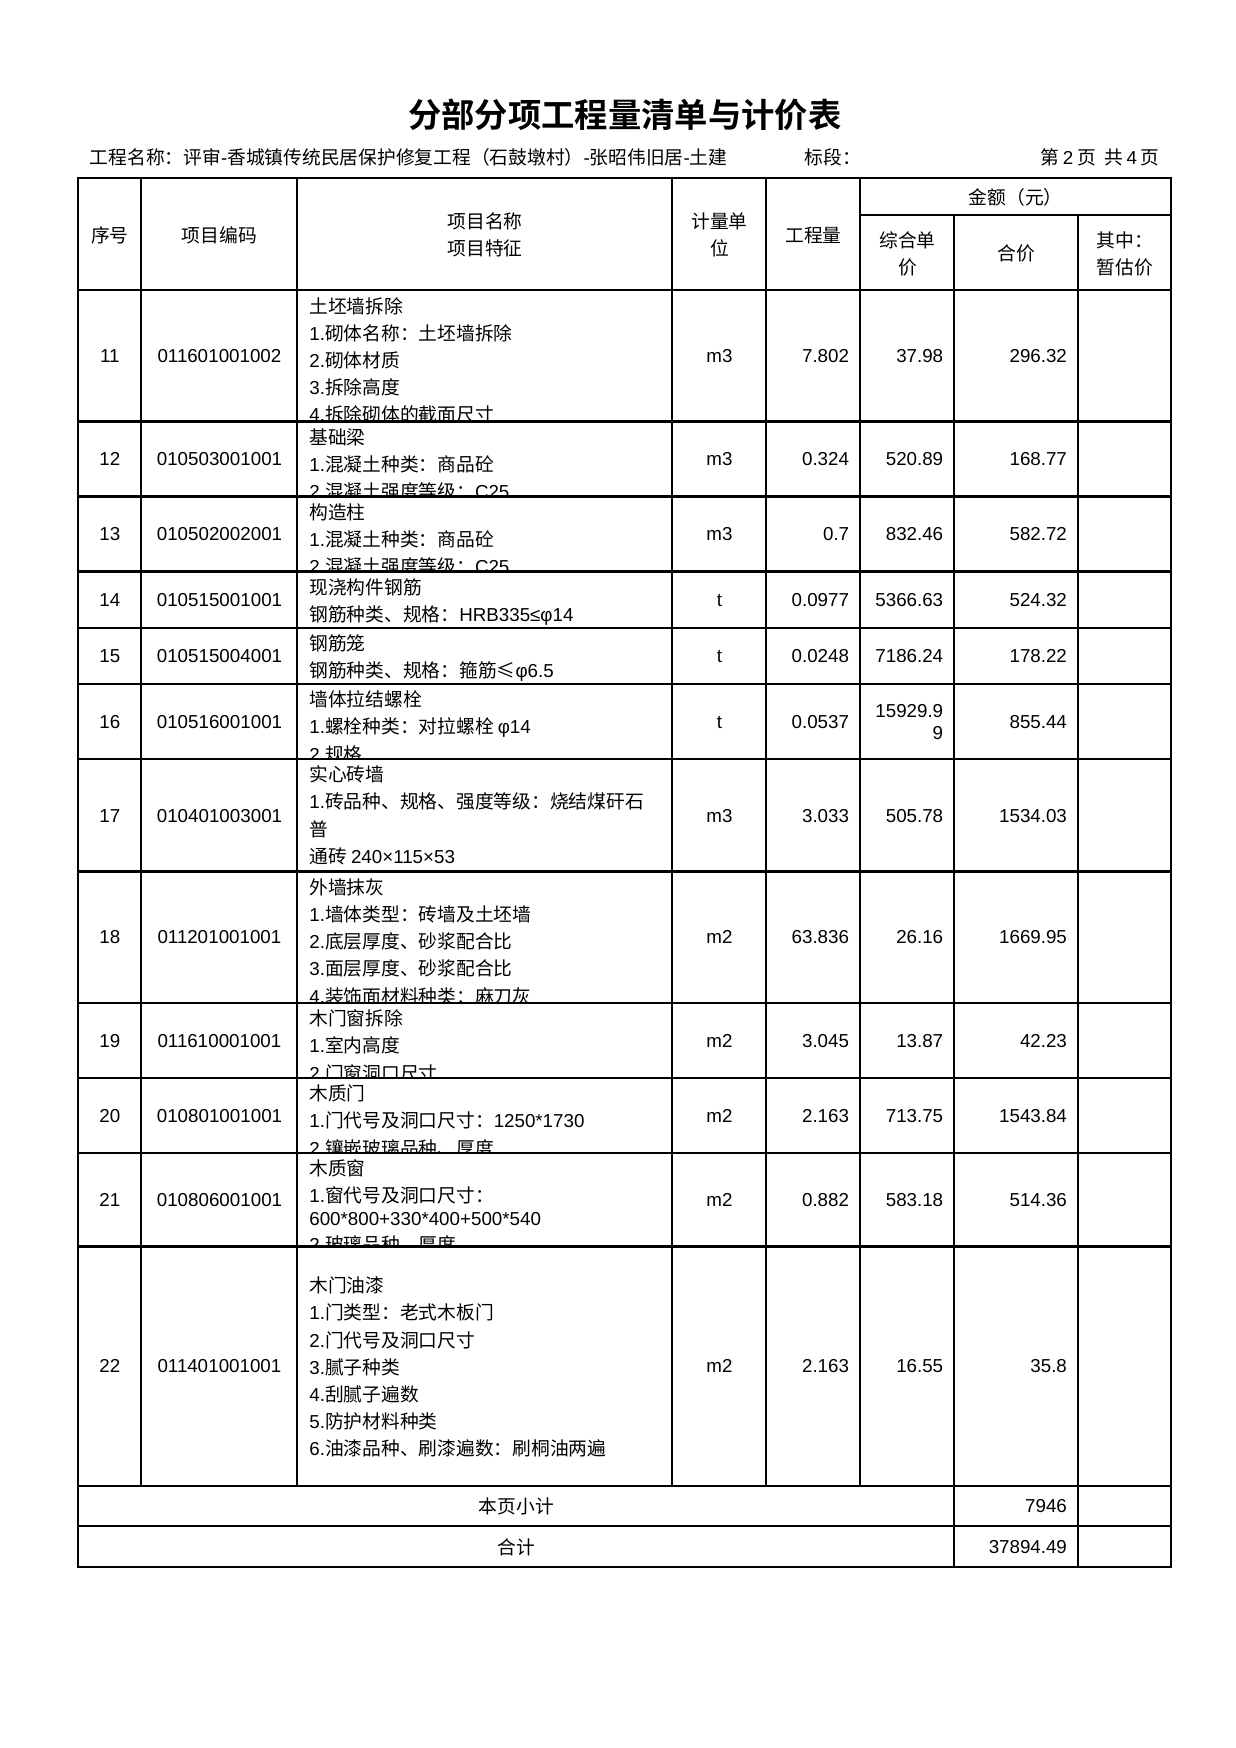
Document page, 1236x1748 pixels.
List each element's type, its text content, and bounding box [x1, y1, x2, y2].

table_cell m2 [673, 873, 765, 1002]
table_cell m3 [673, 760, 765, 870]
table_cell 11 [79, 291, 140, 420]
table_cell 7186.24 [861, 629, 953, 683]
table_cell 22 [79, 1248, 140, 1484]
table_cell 2.163 [767, 1079, 859, 1152]
table_cell 7946 [955, 1487, 1077, 1525]
table_cell 本页小计 [79, 1487, 953, 1525]
table_cell 13 [79, 498, 140, 570]
table_cell [1079, 685, 1170, 758]
table_cell 832.46 [861, 498, 953, 570]
table_cell m2 [673, 1004, 765, 1077]
table_cell 010401003001 [142, 760, 296, 870]
table_cell 12 [79, 423, 140, 495]
table_cell t [673, 573, 765, 627]
table_cell 168.77 [955, 423, 1077, 495]
table_cell 14 [79, 573, 140, 627]
table_cell 010516001001 [142, 685, 296, 758]
table_cell 墙体拉结螺栓 1.螺栓种类：对拉螺栓 φ14 2.规格 [298, 685, 671, 758]
table_cell m3 [673, 498, 765, 570]
table_cell 综合单价 [861, 216, 953, 289]
table_cell 15 [79, 629, 140, 683]
table_cell 16 [79, 685, 140, 758]
table_cell 工程量 [767, 179, 859, 289]
table_cell [1079, 1248, 1170, 1484]
table_cell 0.7 [767, 498, 859, 570]
table_cell 26.16 [861, 873, 953, 1002]
table_cell 标段： [766, 135, 898, 177]
table_cell [1079, 1527, 1170, 1566]
table_cell 0.0537 [767, 685, 859, 758]
table_cell m3 [673, 423, 765, 495]
table_cell 514.36 [955, 1154, 1077, 1245]
table_cell 第2页 共4页 [899, 135, 1171, 177]
table_cell 工程名称：评审-香城镇传统民居保护修复工程（石鼓墩村）-张昭伟旧居-土建 [78, 135, 766, 177]
table_cell 011201001001 [142, 873, 296, 1002]
table_cell 2.163 [767, 1248, 859, 1484]
table_cell 505.78 [861, 760, 953, 870]
table_cell 合计 [79, 1527, 953, 1566]
table_cell 其中： 暂估价 [1079, 216, 1170, 289]
table_cell 524.32 [955, 573, 1077, 627]
table_cell [1079, 629, 1170, 683]
table_cell 010515004001 [142, 629, 296, 683]
table_cell 520.89 [861, 423, 953, 495]
table_cell 项目编码 [142, 179, 296, 289]
table_cell 木门窗拆除 1.室内高度 2.门窗洞口尺寸 [298, 1004, 671, 1077]
table_cell m3 [673, 291, 765, 420]
table_cell t [673, 685, 765, 758]
table_cell 木质窗 1.窗代号及洞口尺寸： 600*800+330*400+500*540 2.玻璃品种、厚度 [298, 1154, 671, 1245]
table_cell 37.98 [861, 291, 953, 420]
table_header 分部分项工程量清单与计价表 [78, 89, 1171, 135]
table_cell 现浇构件钢筋 钢筋种类、规格：HRB335≤φ14 [298, 573, 671, 627]
table_cell 582.72 [955, 498, 1077, 570]
table_cell 1669.95 [955, 873, 1077, 1002]
table_cell 855.44 [955, 685, 1077, 758]
table_cell 木门油漆 1.门类型：老式木板门 2.门代号及洞口尺寸 3.腻子种类 4.刮腻子遍数 5.防护材料种类 6.油漆品种、刷漆遍数：刷桐油两遍 [298, 1248, 671, 1484]
table_cell [1079, 423, 1170, 495]
table_cell 010502002001 [142, 498, 296, 570]
table_cell t [673, 629, 765, 683]
table_cell [1079, 760, 1170, 870]
table_cell 0.882 [767, 1154, 859, 1245]
table_cell 010515001001 [142, 573, 296, 627]
table_cell 18 [79, 873, 140, 1002]
table_cell 35.8 [955, 1248, 1077, 1484]
table_cell 构造柱 1.混凝土种类：商品砼 2.混凝土强度等级：C25 [298, 498, 671, 570]
table_cell 1534.03 [955, 760, 1077, 870]
table_cell 1543.84 [955, 1079, 1077, 1152]
table_cell 011401001001 [142, 1248, 296, 1484]
table_cell 011601001002 [142, 291, 296, 420]
table_cell [1079, 1154, 1170, 1245]
table_cell m2 [673, 1154, 765, 1245]
table_cell [1079, 1079, 1170, 1152]
table_cell 合价 [955, 216, 1077, 289]
table_cell 63.836 [767, 873, 859, 1002]
table_cell 计量单位 [673, 179, 765, 289]
table_cell 外墙抹灰 1.墙体类型：砖墙及土坯墙 2.底层厚度、砂浆配合比 3.面层厚度、砂浆配合比 4.装饰面材料种类：麻刀灰 5.分格缝宽度、材料种类 [298, 873, 671, 1002]
table_cell 3.045 [767, 1004, 859, 1077]
table_cell m2 [673, 1248, 765, 1484]
table_cell 0.0248 [767, 629, 859, 683]
table_cell 7.802 [767, 291, 859, 420]
table_cell 21 [79, 1154, 140, 1245]
table_cell 金额（元） [861, 179, 1170, 214]
table_cell [1079, 873, 1170, 1002]
table_cell 木质门 1.门代号及洞口尺寸：1250*1730 2.镶嵌玻璃品种、厚度 [298, 1079, 671, 1152]
table_cell 19 [79, 1004, 140, 1077]
table_cell 16.55 [861, 1248, 953, 1484]
table_cell 011610001001 [142, 1004, 296, 1077]
table_cell 3.033 [767, 760, 859, 870]
table_cell 5366.63 [861, 573, 953, 627]
table_cell 178.22 [955, 629, 1077, 683]
table_cell 0.324 [767, 423, 859, 495]
table_cell 钢筋笼 钢筋种类、规格：箍筋≤φ6.5 [298, 629, 671, 683]
table_cell 土坯墙拆除 1.砌体名称：土坯墙拆除 2.砌体材质 3.拆除高度 4.拆除砌体的截面尺寸 5.砌体表面的附着物种类 [298, 291, 671, 420]
table_cell 296.32 [955, 291, 1077, 420]
table_cell 项目名称 项目特征 [298, 179, 671, 289]
table_cell 实心砖墙 1.砖品种、规格、强度等级：烧结煤矸石普 通砖 240×115×53 2.墙体类型： 3.砂浆强度等级、配合比：水泥砂浆 M7.5 [298, 760, 671, 870]
table_cell 0.0977 [767, 573, 859, 627]
table_cell [1079, 291, 1170, 420]
table_cell [1079, 573, 1170, 627]
table_cell 15929.99 [861, 685, 953, 758]
table_cell 42.23 [955, 1004, 1077, 1077]
table_cell 基础梁 1.混凝土种类：商品砼 2.混凝土强度等级：C25 [298, 423, 671, 495]
table_cell 13.87 [861, 1004, 953, 1077]
table_cell 序号 [79, 179, 140, 289]
table_cell 583.18 [861, 1154, 953, 1245]
table_cell [1079, 498, 1170, 570]
table_cell [1079, 1487, 1170, 1525]
table_cell 010806001001 [142, 1154, 296, 1245]
table_cell 20 [79, 1079, 140, 1152]
table_cell 010801001001 [142, 1079, 296, 1152]
table_cell 17 [79, 760, 140, 870]
table_cell m2 [673, 1079, 765, 1152]
table_cell [1079, 1004, 1170, 1077]
table_cell 37894.49 [955, 1527, 1077, 1566]
table_cell 010503001001 [142, 423, 296, 495]
table_cell 713.75 [861, 1079, 953, 1152]
